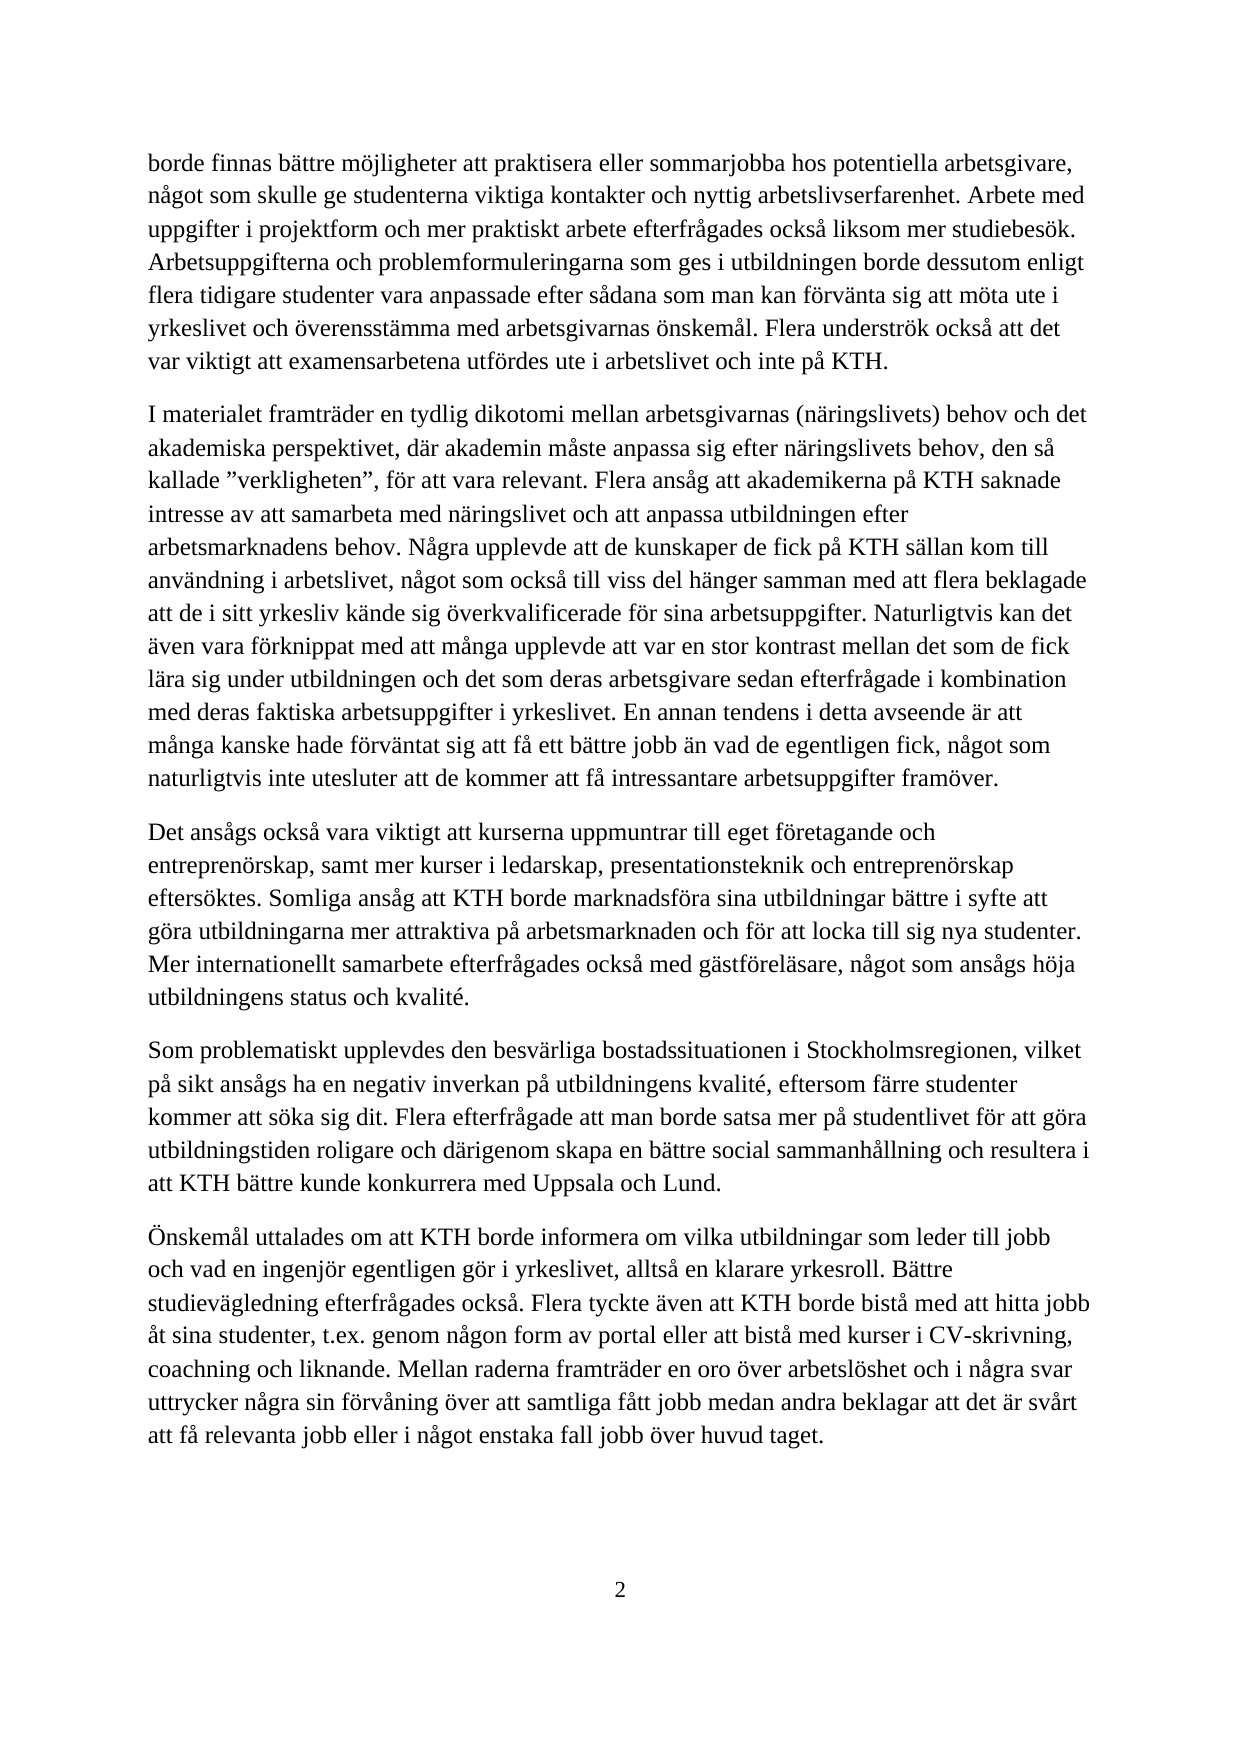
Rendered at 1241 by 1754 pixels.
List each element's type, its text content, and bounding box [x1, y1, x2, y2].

text I materialet framträder en tydlig dikotomi mellan arbetsgivarnas (näringslivets) behov och det akademiska perspektivet, där akademin måste anpassa sig efter näringslivets behov, den så kallade ”verkligheten”, för att vara relevant. Flera ansåg att akademikerna på KTH saknade intresse av att samarbeta med näringslivet och att anpassa utbildningen efter arbetsmarknadens behov. Några upplevde att de kunskaper de fick på KTH sällan kom till användning i arbetslivet, något som också till viss del hänger samman med att flera beklagade att de i sitt yrkesliv kände sig överkvalificerade för sina arbetsuppgifter. Naturligtvis kan det även vara förknippat med att många upplevde att var en stor kontrast mellan det som de fick lära sig under utbildningen och det som deras arbetsgivare sedan efterfrågade i kombination med deras faktiska arbetsuppgifter i yrkeslivet. En annan tendens i detta avseende är att många kanske hade förväntat sig att få ett bättre jobb än vad de egentligen fick, något som naturligtvis inte utesluter att de kommer att få intressantare arbetsuppgifter framöver. [148, 399, 1093, 792]
text Som problematiskt upplevdes den besvärliga bostadssituationen i Stockholmsregionen, vilket på sikt ansågs ha en negativ inverkan på utbildningens kvalité, eftersom färre studenter kommer att söka sig dit. Flera efterfrågade att man borde satsa mer på studentlivet för att göra utbildningstiden roligare och därigenom skapa en bättre social sammanhållning och resultera i att KTH bättre kunde konkurrera med Uppsala och Lund. [148, 1036, 1093, 1196]
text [148, 148, 1093, 374]
text Det ansågs också vara viktigt att kurserna uppmuntrar till eget företagande och entreprenörskap, samt mer kurser i ledarskap, presentationsteknik och entreprenörskap eftersöktes. Somliga ansåg att KTH borde marknadsföra sina utbildningar bättre i syfte att göra utbildningarna mer attraktiva på arbetsmarknaden och för att locka till sig nya studenter. Mer internationellt samarbete efterfrågades också med gästföreläsare, något som ansågs höja utbildningens status och kvalité. [148, 817, 1093, 1011]
text Önskemål uttalades om att KTH borde informera om vilka utbildningar som leder till jobb och vad en ingenjör egentligen gör i yrkeslivet, alltså en klarare yrkesroll. Bättre studievägledning efterfrågades också. Flera tyckte även att KTH borde bistå med att hitta jobb åt sina studenter, t.ex. genom någon form av portal eller att bistå med kurser i CV-skrivning, coachning och liknande. Mellan raderna framträder en oro över arbetslöshet och i några svar uttrycker några sin förvåning över att samtliga fått jobb medan andra beklagar att det är svårt att få relevanta jobb eller i något enstaka fall jobb över huvud taget. [148, 1222, 1093, 1448]
